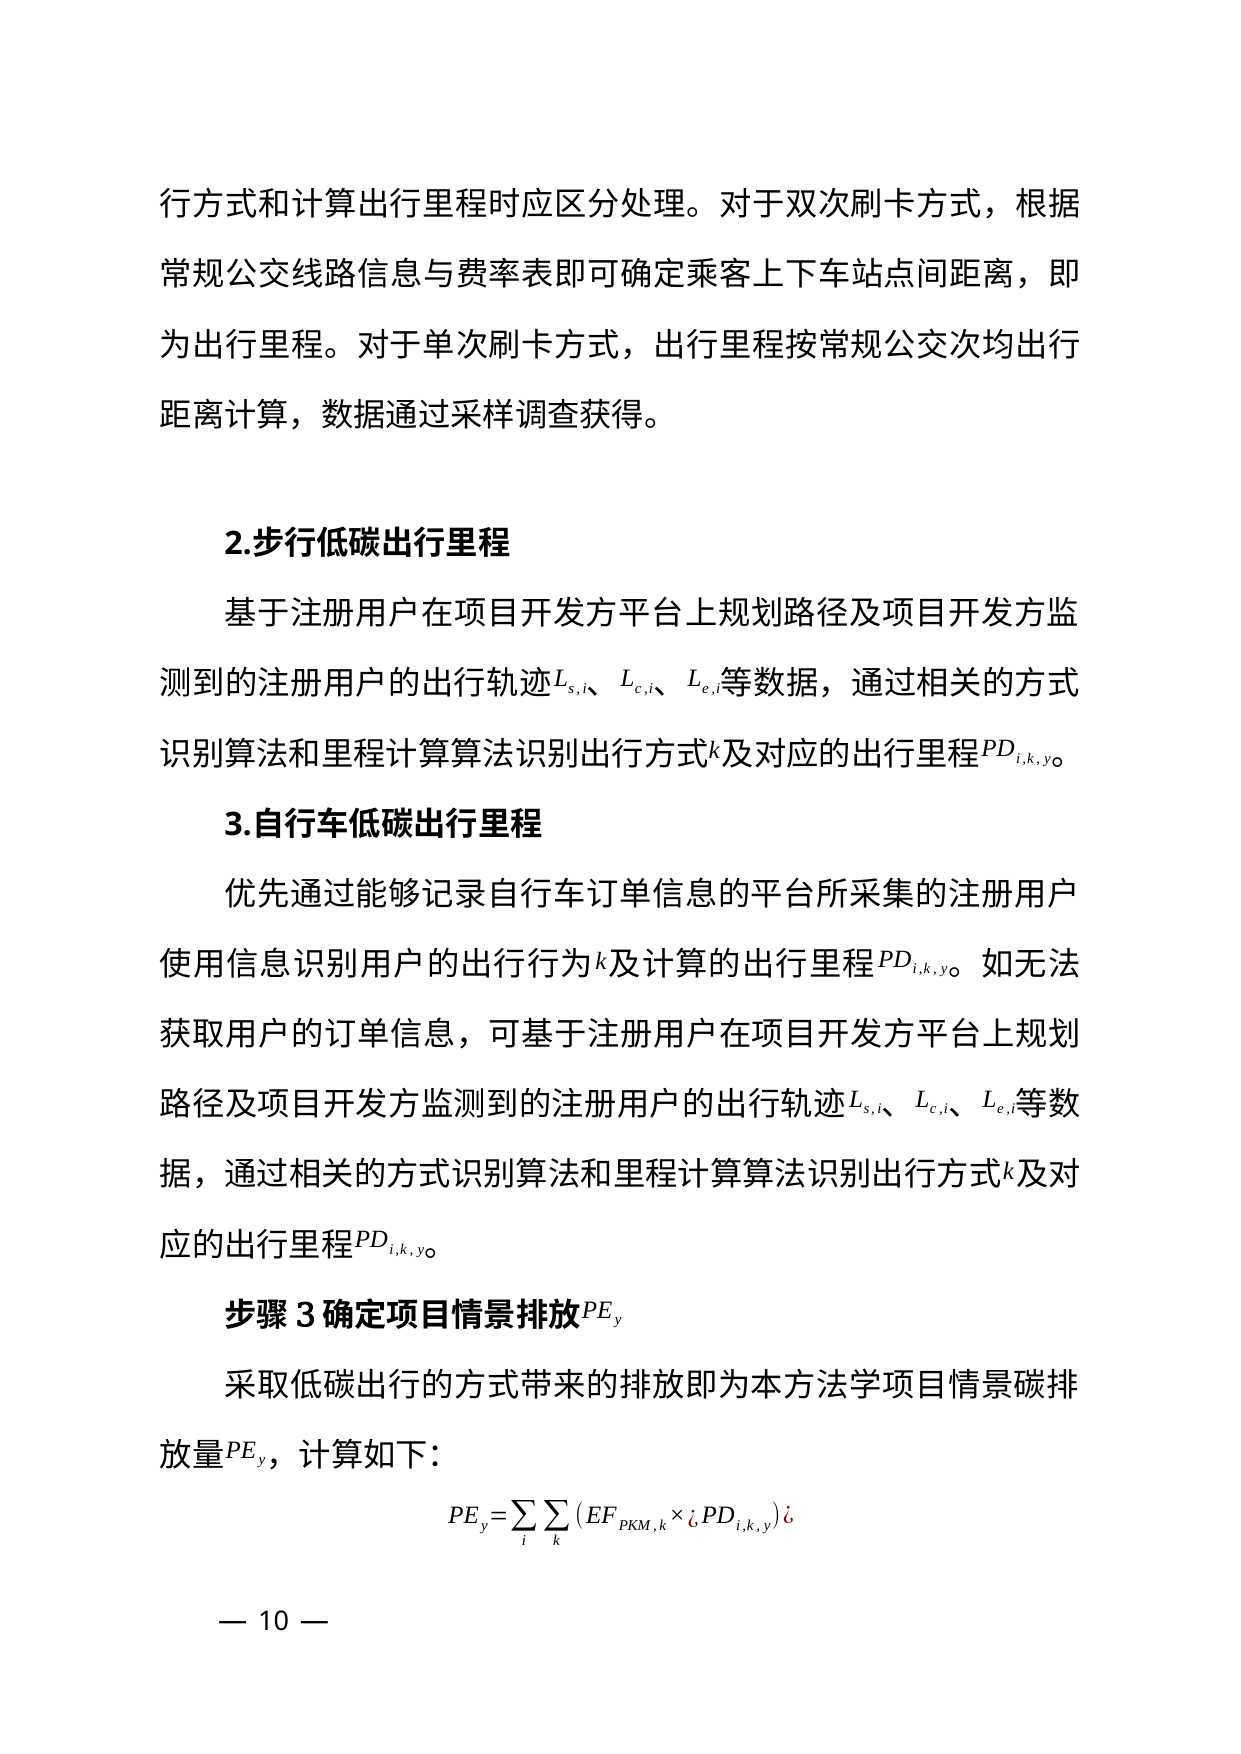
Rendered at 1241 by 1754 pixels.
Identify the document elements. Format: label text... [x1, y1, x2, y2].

text 3.自行车低碳出行里程 [159, 797, 1081, 844]
text 基于注册用户在项目开发方平台上规划路径及项目开发方监测到的注册用户的出行轨迹、、等数据，通过相关的方式识别算法和里程计算算法识别出行方式及对应的出行里程。 [159, 587, 1081, 774]
text 优先通过能够记录自行车订单信息的平台所采集的注册用户使用信息识别用户的出行行为及计算的出行里程。如无法获取用户的订单信息，可基于注册用户在项目开发方平台上规划路径及项目开发方监测到的注册用户的出行轨迹、、等数据，通过相关的方式识别算法和里程计算算法识别出行方式及对应的出行里程。 [159, 868, 1081, 1265]
text 2.步行低碳出行里程 [159, 517, 1081, 564]
text （12） [159, 1499, 1081, 1550]
text 采取低碳出行的方式带来的排放即为本方法学项目情景碳排放量，计算如下： [159, 1359, 1081, 1476]
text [159, 178, 1081, 435]
text 步骤3确定项目情景排放 [159, 1288, 1081, 1335]
